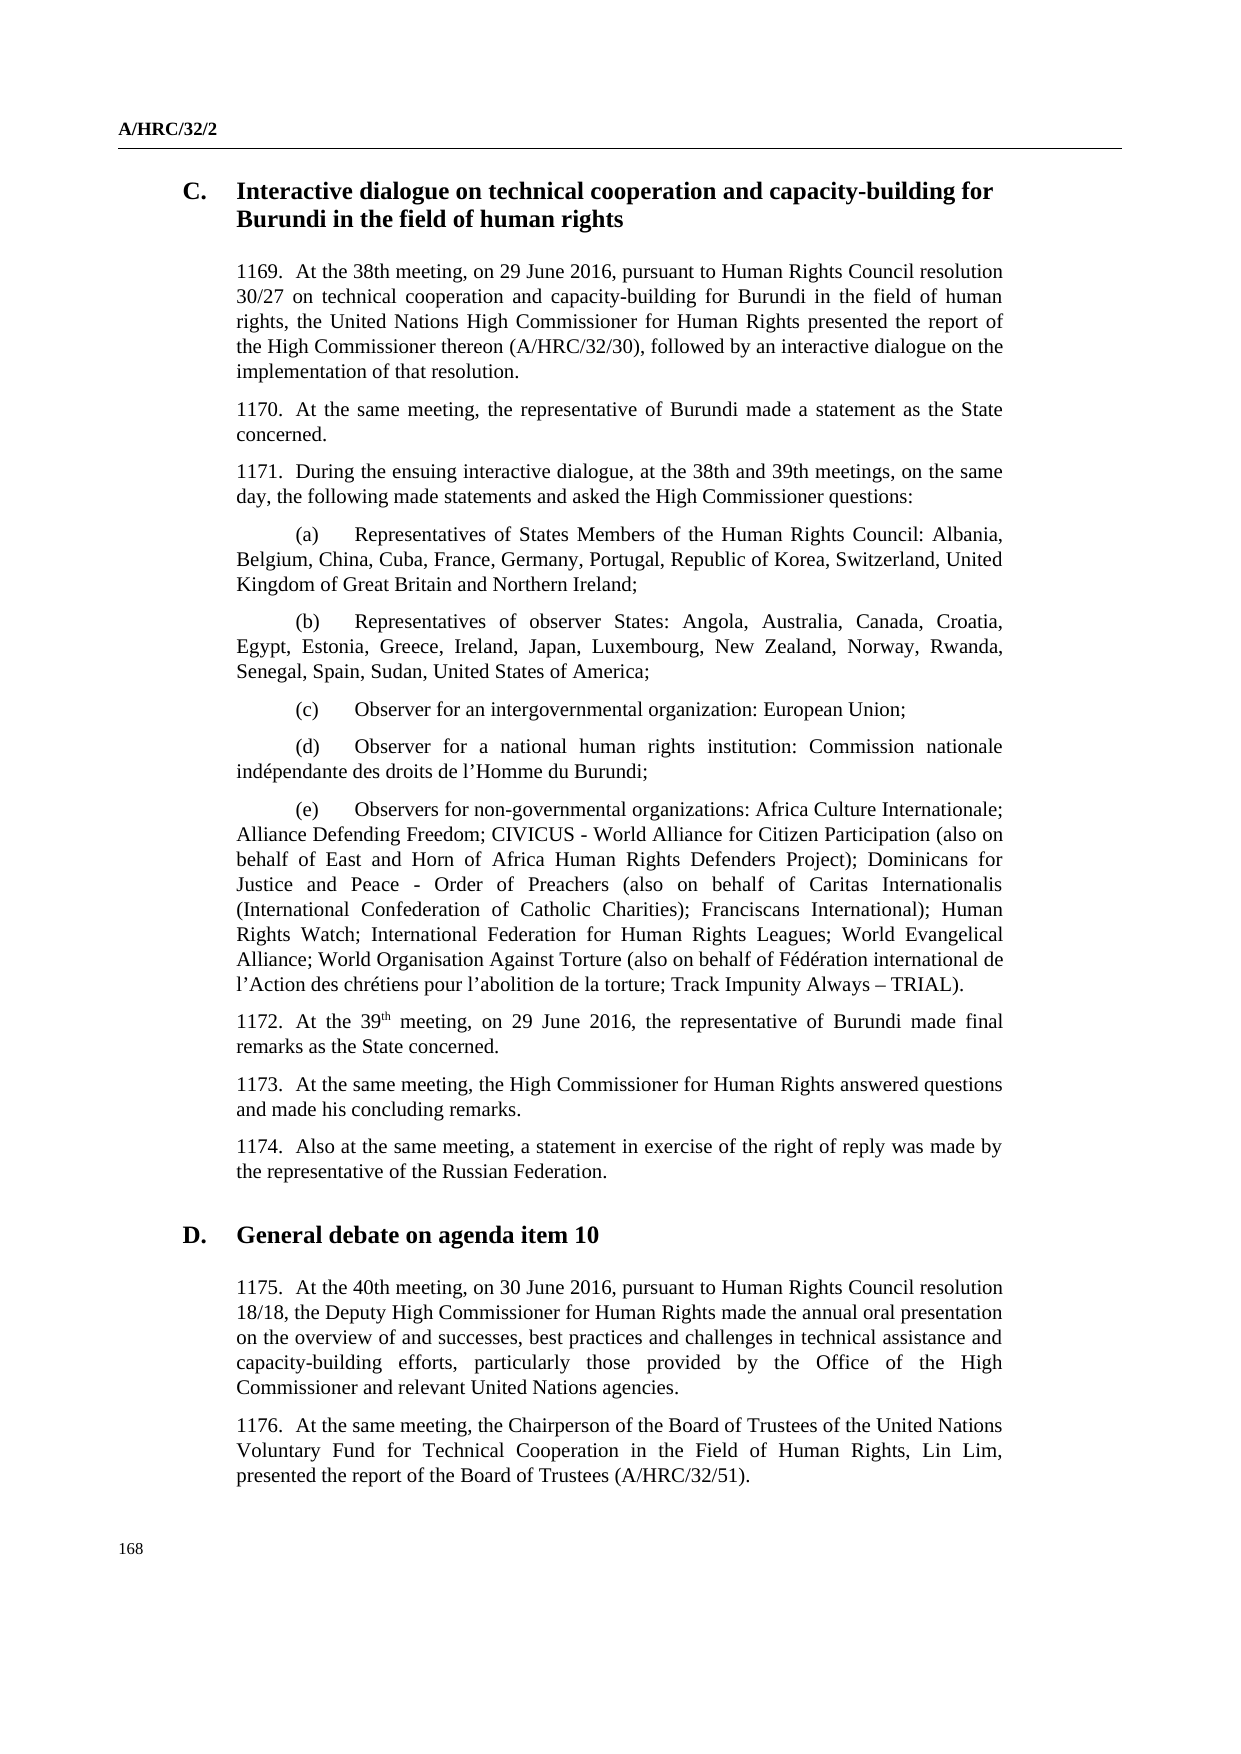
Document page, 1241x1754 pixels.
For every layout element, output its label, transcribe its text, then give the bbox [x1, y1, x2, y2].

text (a) Representatives of States Members of the Human Rights Council: Albania, Belgium, China, Cuba, France, Germany, Portugal, Republic of Korea, Switzerland, United Kingdom of Great Britain and Northern Ireland; [236, 521, 1004, 596]
text 1176. At the same meeting, the Chairperson of the Board of Trustees of the United Nations Voluntary Fund for Technical Cooperation in the Field of Human Rights, Lin Lim, presented the report of the Board of Trustees (A/HRC/32/51). [236, 1412, 1004, 1487]
text (d) Observer for a national human rights institution: Commission nationale indépendante des droits de l’Homme du Burundi; [236, 733, 1004, 783]
text (e) Observers for non-governmental organizations: Africa Culture Internationale; Alliance Defending Freedom; CIVICUS - World Alliance for Citizen Participation (also on behalf of East and Horn of Africa Human Rights Defenders Project); Dominicans for Justice and Peace - Order of Preachers (also on behalf of Caritas Internationalis (International Confederation of Catholic Charities); Franciscans International); Human Rights Watch; International Federation for Human Rights Leagues; World Evangelical Alliance; World Organisation Against Torture (also on behalf of Fédération international de l’Action des chrétiens pour l’abolition de la torture; Track Impunity Always – TRIAL). [236, 796, 1004, 996]
text (c) Observer for an intergovernmental organization: European Union; [236, 696, 1004, 721]
text 1175. At the 40th meeting, on 30 June 2016, pursuant to Human Rights Council resolution 18/18, the Deputy High Commissioner for Human Rights made the annual oral presentation on the overview of and successes, best practices and challenges in technical assistance and capacity-building efforts, particularly those provided by the Office of the High Commissioner and relevant United Nations agencies. [236, 1274, 1004, 1399]
text 1169. At the 38th meeting, on 29 June 2016, pursuant to Human Rights Council resolution 30/27 on technical cooperation and capacity-building for Burundi in the field of human rights, the United Nations High Commissioner for Human Rights presented the report of the High Commissioner thereon (A/HRC/32/30), followed by an interactive dialogue on the implementation of that resolution. [236, 258, 1004, 383]
text 1174. Also at the same meeting, a statement in exercise of the right of reply was made by the representative of the Russian Federation. [236, 1133, 1004, 1183]
text C. Interactive dialogue on technical cooperation and capacity-building for Burundi in the field of human rights [118, 177, 1004, 233]
text D. General debate on agenda item 10 [118, 1221, 1004, 1249]
text 1172. At the 39th meeting, on 29 June 2016, the representative of Burundi made final remarks as the State concerned. [236, 1008, 1004, 1058]
text (b) Representatives of observer States: Angola, Australia, Canada, Croatia, Egypt, Estonia, Greece, Ireland, Japan, Luxembourg, New Zealand, Norway, Rwanda, Senegal, Spain, Sudan, United States of America; [236, 608, 1004, 683]
text 1173. At the same meeting, the High Commissioner for Human Rights answered questions and made his concluding remarks. [236, 1071, 1004, 1121]
text 1171. During the ensuing interactive dialogue, at the 38th and 39th meetings, on the same day, the following made statements and asked the High Commissioner questions: [236, 458, 1004, 508]
text 1170. At the same meeting, the representative of Burundi made a statement as the State concerned. [236, 396, 1004, 446]
